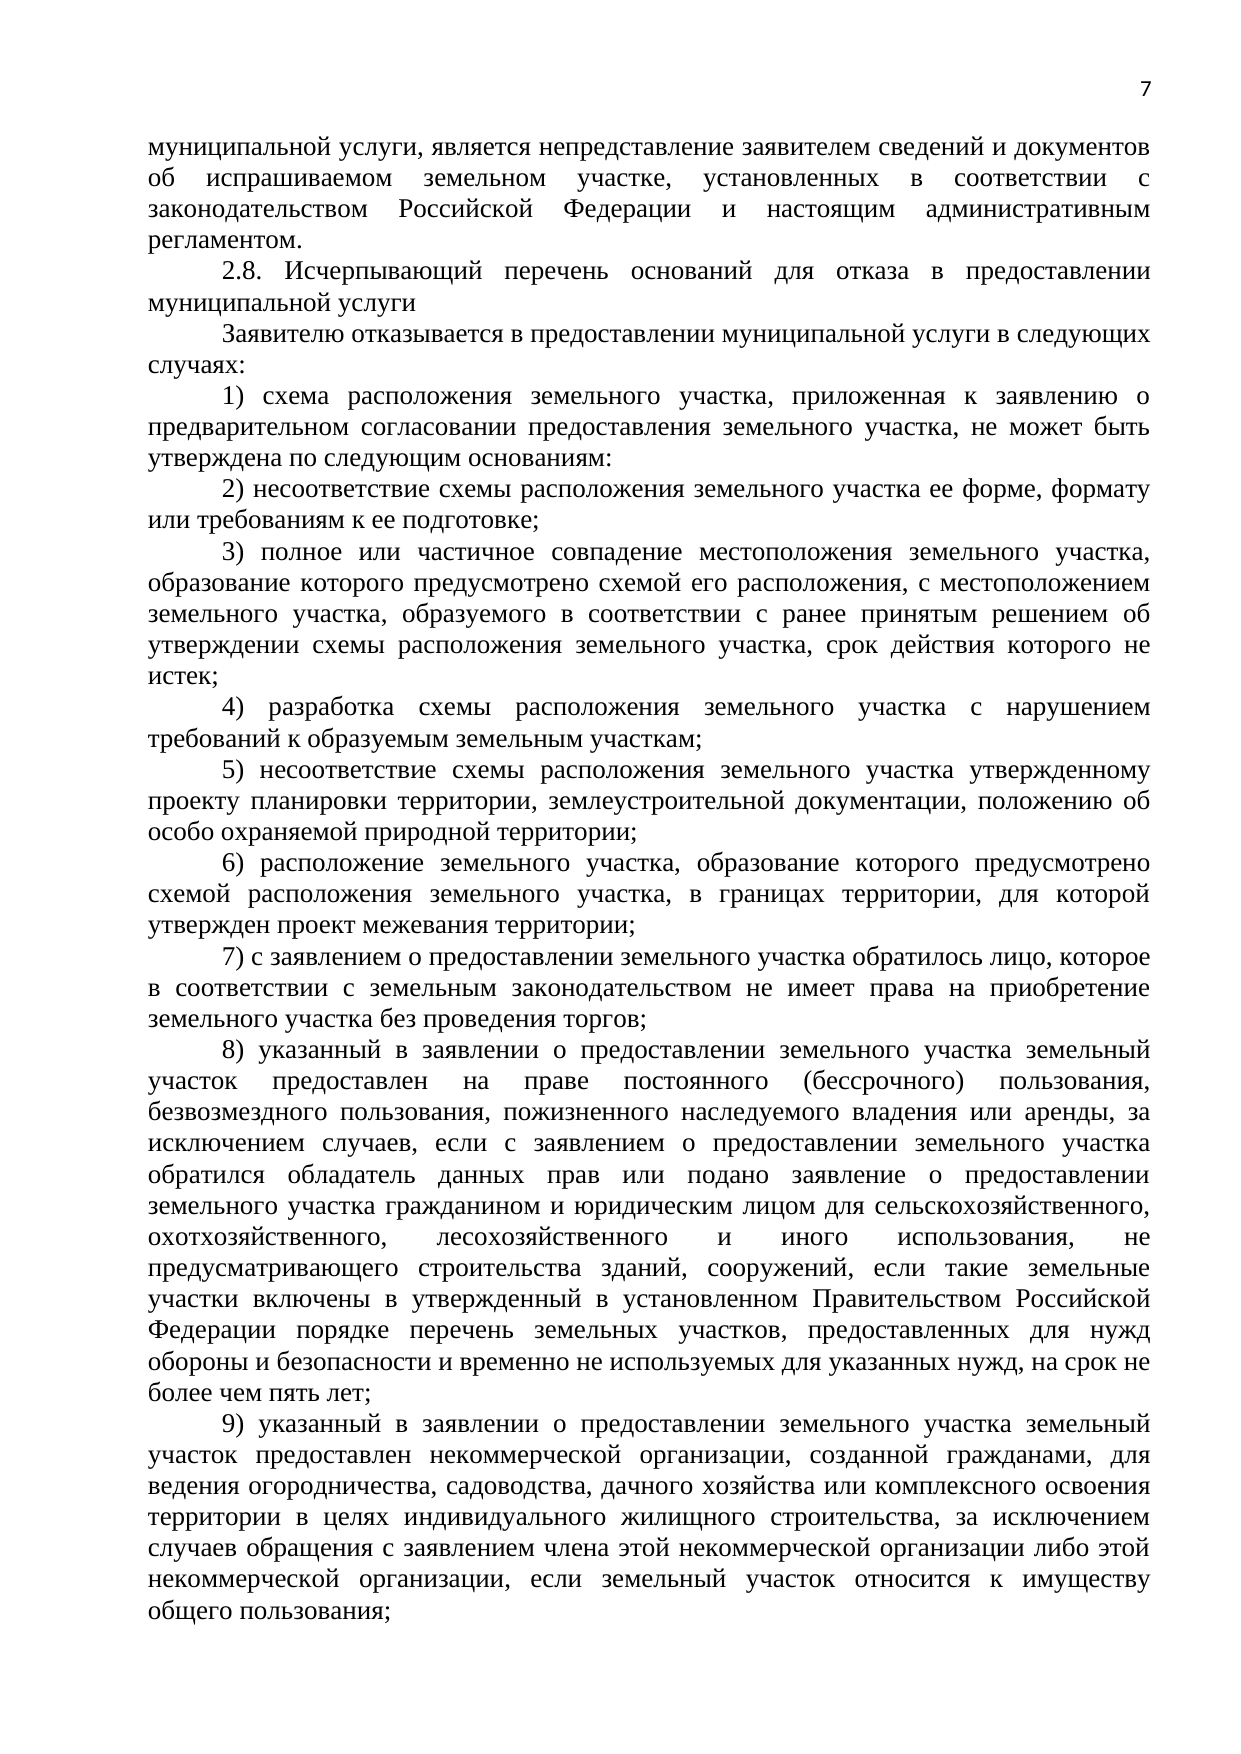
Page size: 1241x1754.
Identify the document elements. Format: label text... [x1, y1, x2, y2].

text 2.8. Исчерпывающий перечень оснований для отказа в предоставлении муниципальной услуги [148, 254, 1152, 317]
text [148, 130, 1152, 254]
text 1) схема расположения земельного участка, приложенная к заявлению о предварительном согласовании предоставления земельного участка, не может быть утверждена по следующим основаниям: [148, 379, 1152, 472]
text 6) расположение земельного участка, образование которого предусмотрено схемой расположения земельного участка, в границах территории, для которой утвержден проект межевания территории; [148, 846, 1152, 940]
text 5) несоответствие схемы расположения земельного участка утвержденному проекту планировки территории, землеустроительной документации, положению об особо охраняемой природной территории; [148, 753, 1152, 846]
text 4) разработка схемы расположения земельного участка с нарушением требований к образуемым земельным участкам; [148, 691, 1152, 753]
text Заявителю отказывается в предоставлении муниципальной услуги в следующих случаях: [148, 317, 1152, 379]
text 2) несоответствие схемы расположения земельного участка ее форме, формату или требованиям к ее подготовке; [148, 472, 1152, 535]
text 3) полное или частичное совпадение местоположения земельного участка, образование которого предусмотрено схемой его расположения, с местоположением земельного участка, образуемого в соответствии с ранее принятым решением об утверждении схемы расположения земельного участка, срок действия которого не истек; [148, 535, 1152, 691]
text 7) с заявлением о предоставлении земельного участка обратилось лицо, которое в соответствии с земельным законодательством не имеет права на приобретение земельного участка без проведения торгов; [148, 940, 1152, 1033]
text 9) указанный в заявлении о предоставлении земельного участка земельный участок предоставлен некоммерческой организации, созданной гражданами, для ведения огородничества, садоводства, дачного хозяйства или комплексного освоения территории в целях индивидуального жилищного строительства, за исключением случаев обращения с заявлением члена этой некоммерческой организации либо этой некоммерческой организации, если земельный участок относится к имуществу общего пользования; [148, 1407, 1152, 1625]
text 8) указанный в заявлении о предоставлении земельного участка земельный участок предоставлен на праве постоянного (бессрочного) пользования, безвозмездного пользования, пожизненного наследуемого владения или аренды, за исключением случаев, если с заявлением о предоставлении земельного участка обратился обладатель данных прав или подано заявление о предоставлении земельного участка гражданином и юридическим лицом для сельскохозяйственного, охотхозяйственного, лесохозяйственного и иного использования, не предусматривающего строительства зданий, сооружений, если такие земельные участки включены в утвержденный в установленном Правительством Российской Федерации порядке перечень земельных участков, предоставленных для нужд обороны и безопасности и временно не используемых для указанных нужд, на срок не более чем пять лет; [148, 1033, 1152, 1407]
